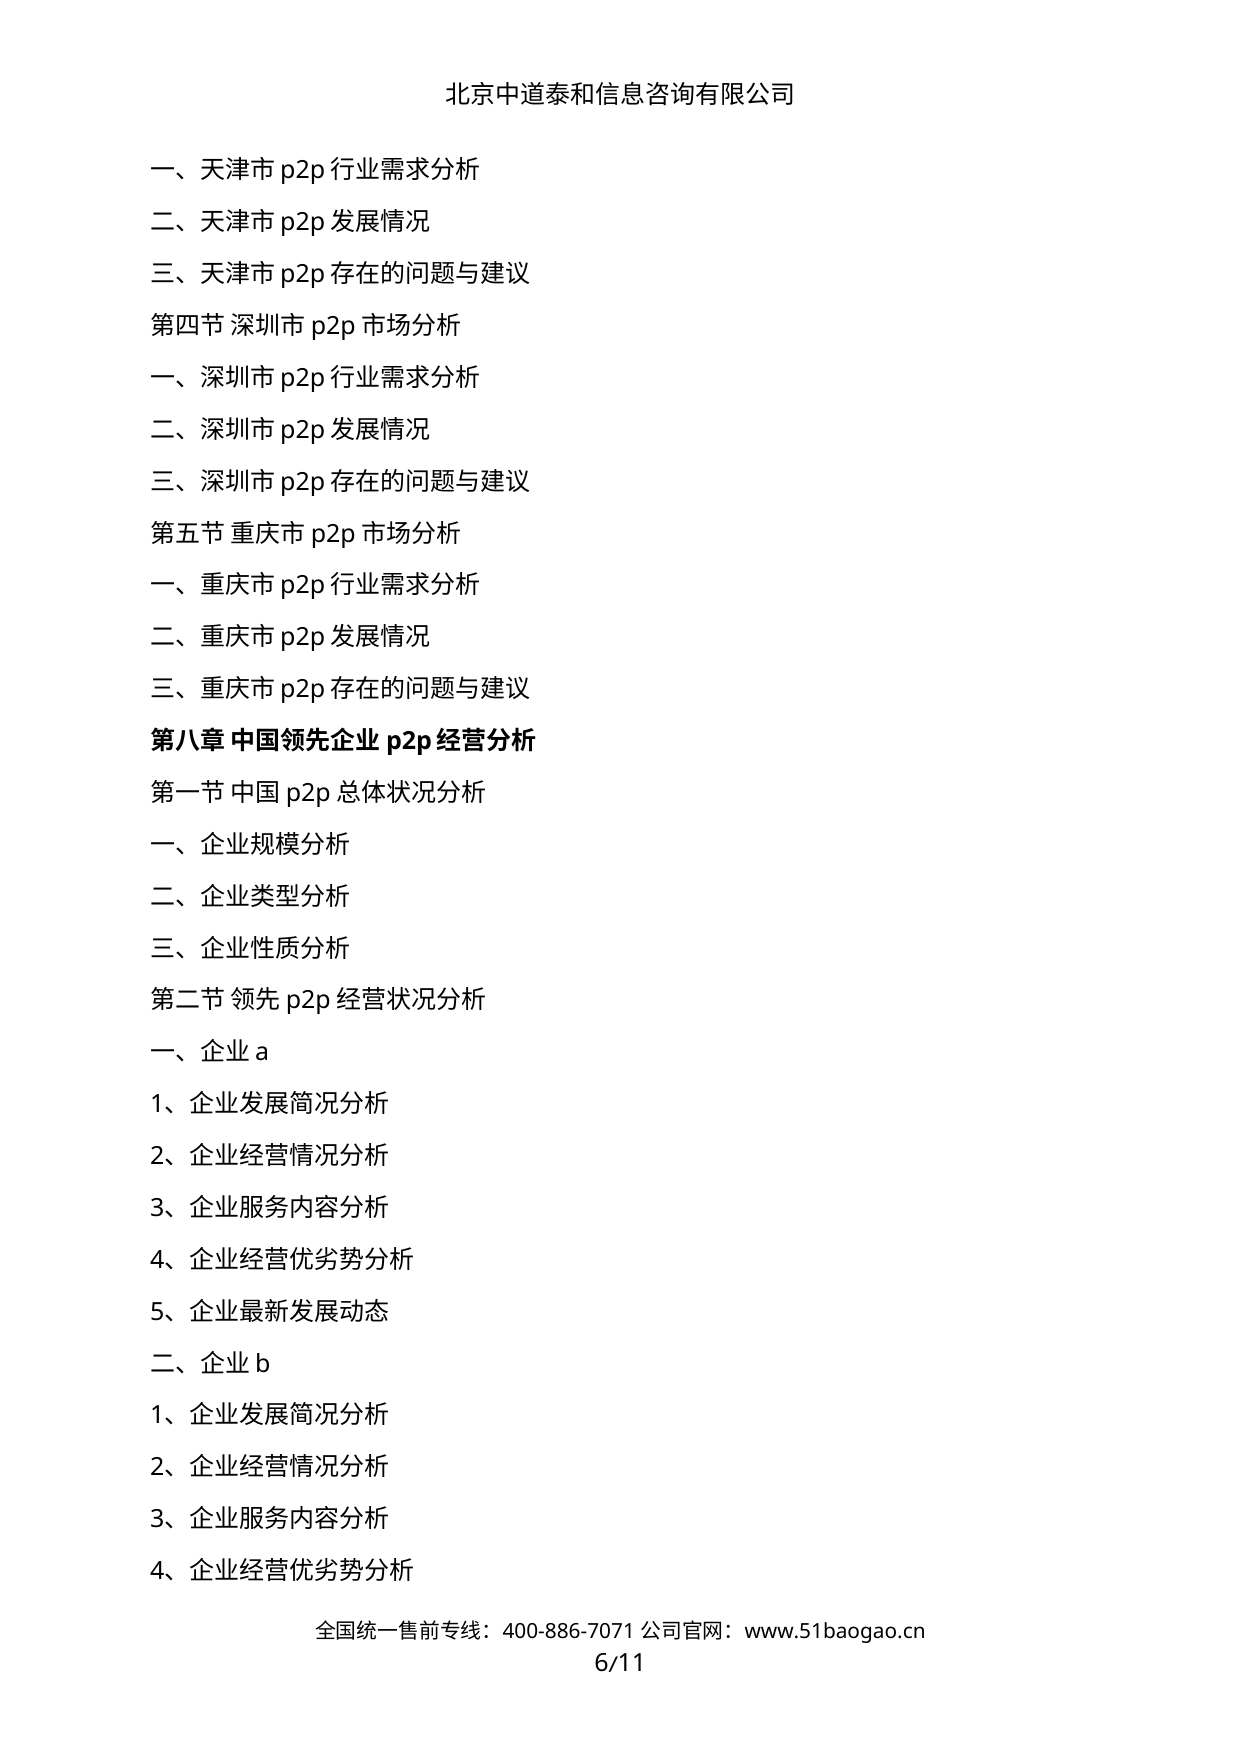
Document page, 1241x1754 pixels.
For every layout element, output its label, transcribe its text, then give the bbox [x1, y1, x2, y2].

text 二、天津市p2p发展情况 [150, 202, 1090, 238]
text 2、企业经营情况分析 [150, 1136, 1090, 1172]
text 5、企业最新发展动态 [150, 1291, 1090, 1327]
text 三、企业性质分析 [150, 928, 1090, 964]
text 3、企业服务内容分析 [150, 1187, 1090, 1224]
text 一、企业a [150, 1032, 1090, 1068]
text 2、企业经营情况分析 [150, 1447, 1090, 1483]
text 3、企业服务内容分析 [150, 1499, 1090, 1535]
text 一、重庆市p2p行业需求分析 [150, 565, 1090, 601]
text 第一节 中国p2p总体状况分析 [150, 772, 1090, 809]
text 一、企业规模分析 [150, 824, 1090, 861]
text 第五节 重庆市p2p市场分析 [150, 513, 1090, 549]
text 一、深圳市p2p行业需求分析 [150, 357, 1090, 394]
text 4、企业经营优劣势分析 [150, 1239, 1090, 1276]
text 二、深圳市p2p发展情况 [150, 409, 1090, 446]
text 第四节 深圳市p2p市场分析 [150, 306, 1090, 342]
text 三、重庆市p2p存在的问题与建议 [150, 669, 1090, 705]
text 三、天津市p2p存在的问题与建议 [150, 254, 1090, 290]
text 第二节 领先p2p经营状况分析 [150, 980, 1090, 1016]
text 二、重庆市p2p发展情况 [150, 617, 1090, 653]
text 一、天津市p2p行业需求分析 [150, 150, 1090, 186]
text 二、企业类型分析 [150, 876, 1090, 912]
text 1、企业发展简况分析 [150, 1084, 1090, 1120]
text 三、深圳市p2p存在的问题与建议 [150, 461, 1090, 497]
text 第八章 中国领先企业p2p经营分析 [150, 721, 1090, 757]
text 1、企业发展简况分析 [150, 1395, 1090, 1431]
text 4、企业经营优劣势分析 [150, 1551, 1090, 1587]
text 二、企业b [150, 1343, 1090, 1379]
